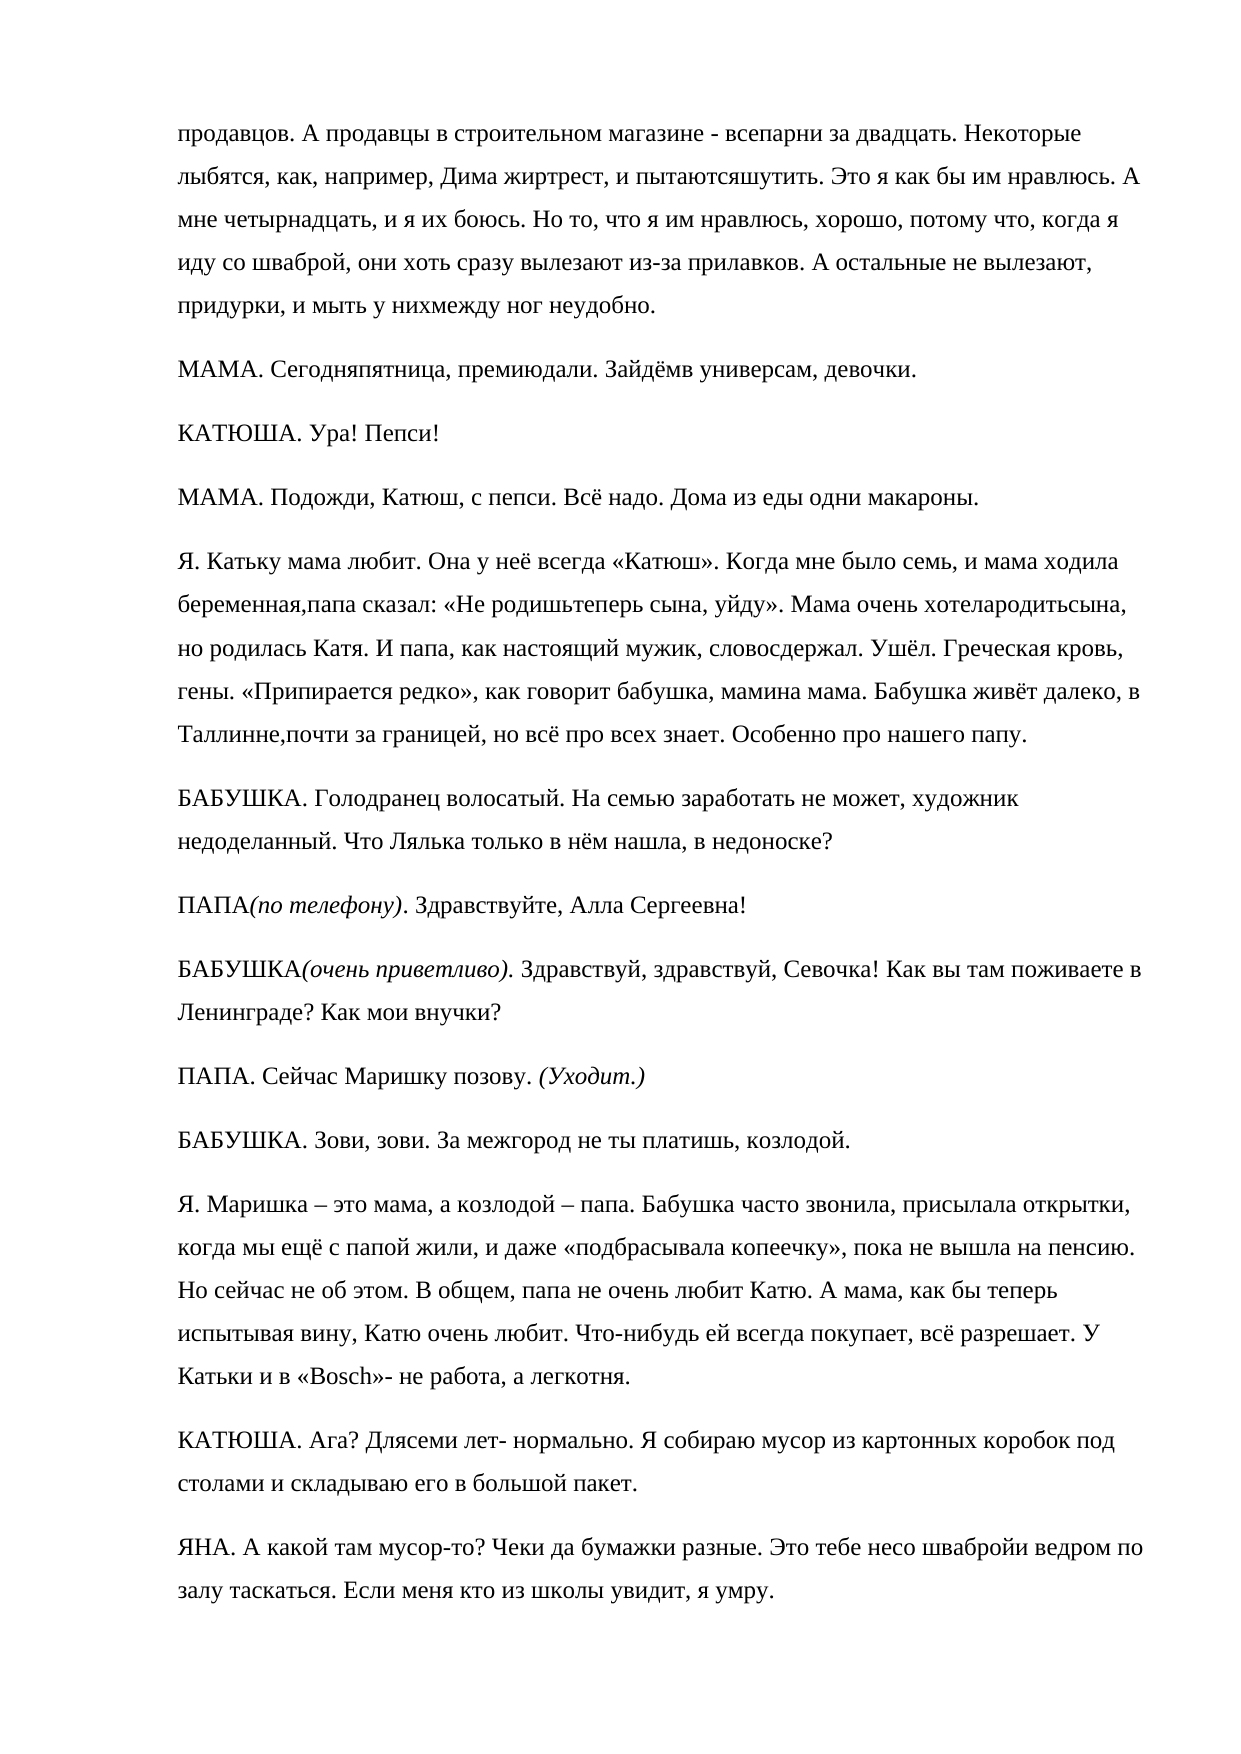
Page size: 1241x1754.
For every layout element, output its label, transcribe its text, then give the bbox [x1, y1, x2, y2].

text МАМА. Подожди, Катюш, с пепси. Всё надо. Дома из еды одни макароны. [177, 482, 1152, 511]
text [177, 118, 1152, 319]
text Я. Катьку мама любит. Она у неё всегда «Катюш». Когда мне было семь, и мама ходила беременная,папа сказал: «Не родишьтеперь сына, уйду». Мама очень хотелародитьсына, но родилась Катя. И папа, как настоящий мужик, словосдержал. Ушёл. Греческая кровь, гены. «Припирается редко», как говорит бабушка, мамина мама. Бабушка живёт далеко, в Таллинне,почти за границей, но всё про всех знает. Особенно про нашего папу. [177, 546, 1152, 748]
text МАМА. Сегодняпятница, премиюдали. Зайдёмв универсам, девочки. [177, 354, 1152, 383]
text КАТЮША. Ура! Пепси! [177, 418, 1152, 447]
text КАТЮША. Ага? Длясеми лет- нормально. Я собираю мусор из картонных коробок под столами и складываю его в большой пакет. [177, 1425, 1152, 1497]
text ПАПА(по телефону). Здравствуйте, Алла Сергеевна! [177, 890, 1152, 919]
text ПАПА. Сейчас Маришку позову. (Уходит.) [177, 1061, 1152, 1090]
text БАБУШКА. Зови, зови. За межгород не ты платишь, козлодой. [177, 1125, 1152, 1154]
text БАБУШКА(очень приветливо). Здравствуй, здравствуй, Севочка! Как вы там поживаете в Ленинграде? Как мои внучки? [177, 954, 1152, 1026]
text БАБУШКА. Голодранец волосатый. На семью заработать не может, художник недоделанный. Что Лялька только в нём нашла, в недоноске? [177, 783, 1152, 855]
text ЯНА. А какой там мусор-то? Чеки да бумажки разные. Это тебе несо швабройи ведром по залу таскаться. Если меня кто из школы увидит, я умру. [177, 1532, 1152, 1604]
text Я. Маришка – это мама, а козлодой – папа. Бабушка часто звонила, присылала открытки, когда мы ещё с папой жили, и даже «подбрасывала копеечку», пока не вышла на пенсию. Но сейчас не об этом. В общем, папа не очень любит Катю. А мама, как бы теперь испытывая вину, Катю очень любит. Что-нибудь ей всегда покупает, всё разрешает. У Катьки и в «Bosch»- не работа, а легкотня. [177, 1189, 1152, 1390]
